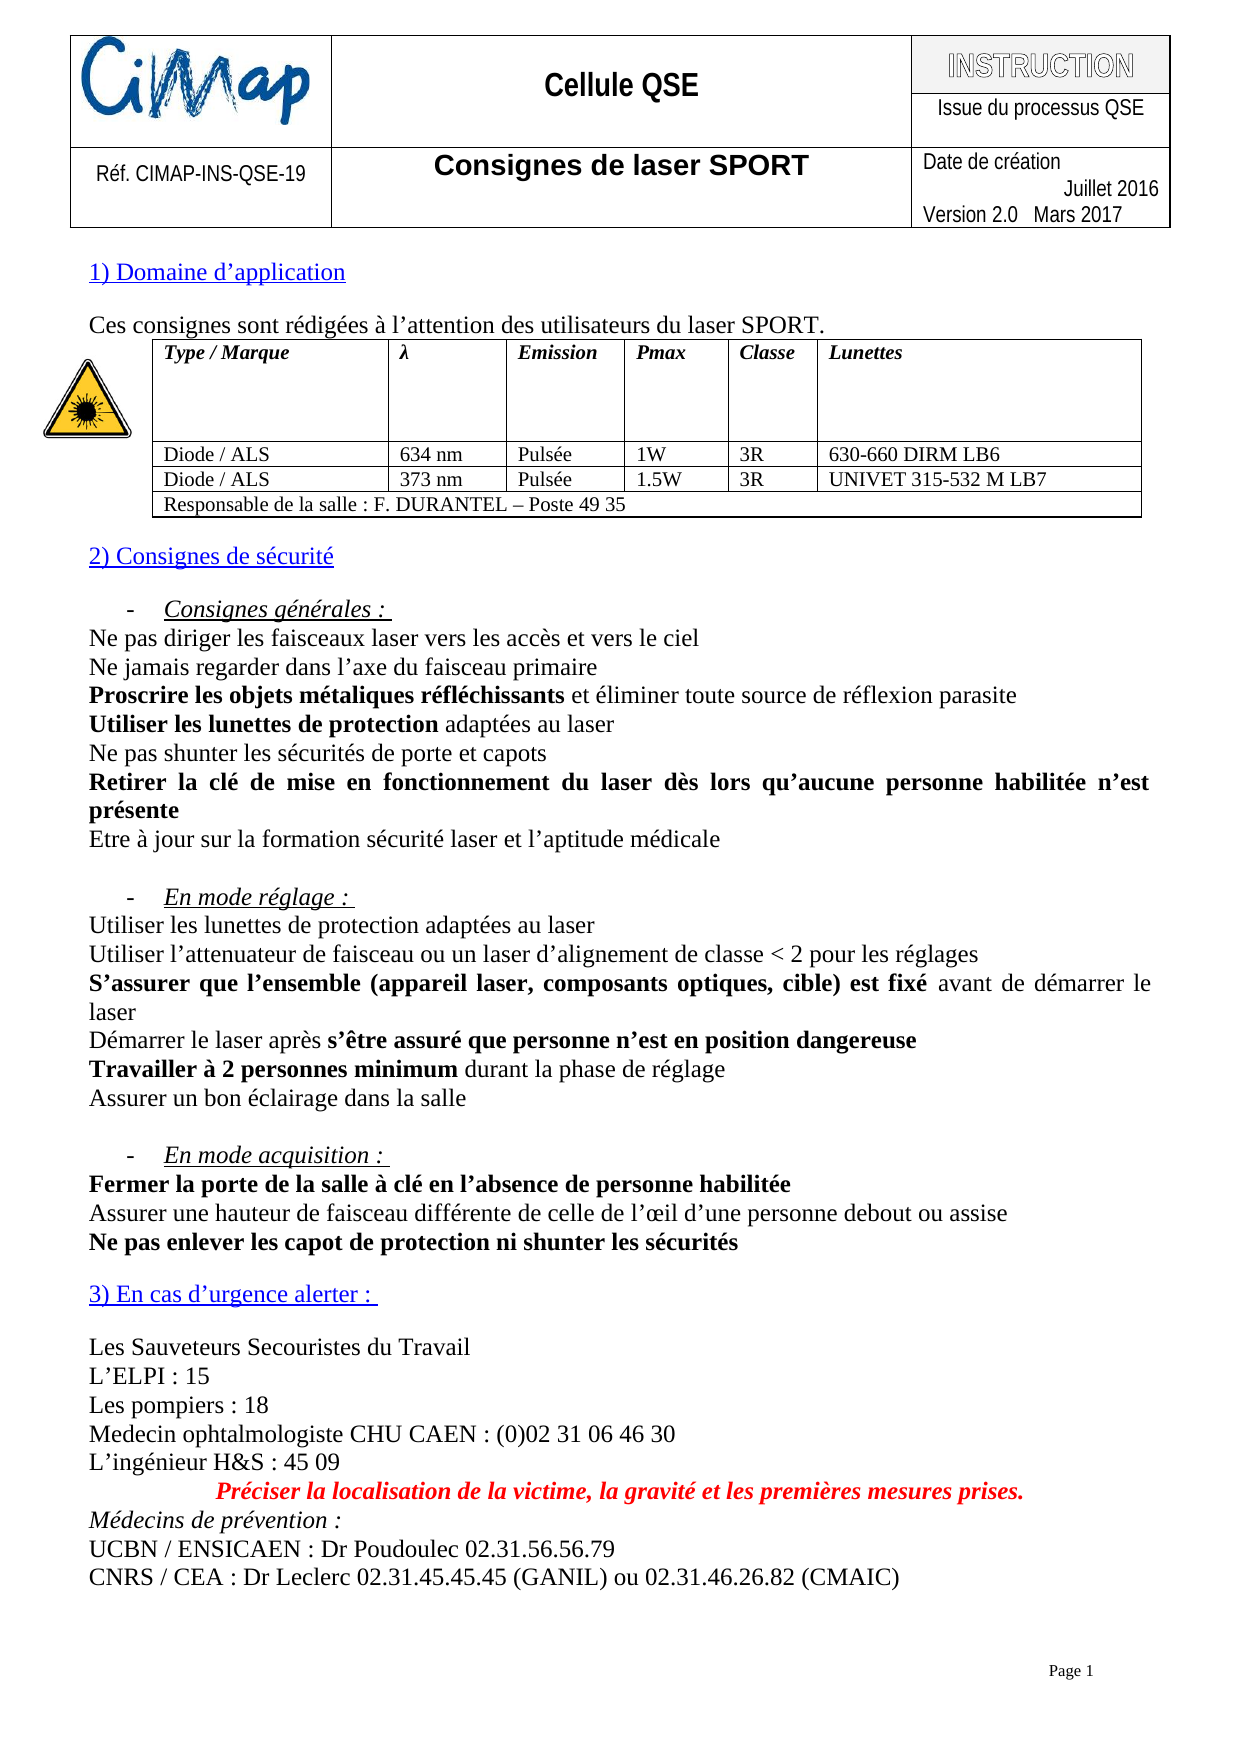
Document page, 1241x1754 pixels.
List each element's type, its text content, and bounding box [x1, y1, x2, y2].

table_header Type / Marque [153, 340, 388, 441]
picture [81, 36, 310, 125]
text Les Sauveteurs Secouristes du Travail [89, 1332, 1152, 1361]
table_cell 3R [729, 467, 817, 491]
list Consignes générales : [126, 594, 1152, 623]
text Travailler à 2 personnes minimum durant la phase de réglage [89, 1054, 1152, 1083]
text Ne jamais regarder dans l’axe du faisceau primaire [89, 652, 1152, 681]
text Utiliser l’attenuateur de faisceau ou un laser d’alignement de classe < 2 pour les réglages [89, 939, 1152, 968]
text CNRS / CEA : Dr Leclerc 02.31.45.45.45 (GANIL) ou 02.31.46.26.82 (CMAIC) [89, 1562, 1152, 1591]
table_cell 1.5W [625, 467, 728, 491]
table_header Classe [729, 340, 817, 441]
text 2) Consignes de sécurité [89, 541, 1152, 570]
text Ces consignes sont rédigées à l’attention des utilisateurs du laser SPORT. [89, 310, 1152, 338]
text Fermer la porte de la salle à clé en l’absence de personne habilitée [89, 1169, 1152, 1198]
table_cell Pulsée [507, 442, 624, 466]
text Utiliser les lunettes de protection adaptées au laser [89, 911, 1152, 939]
table_header Pmax [625, 340, 728, 441]
text Les pompiers : 18 [89, 1390, 1152, 1419]
list En mode réglage : [126, 882, 1152, 911]
table_cell Responsable de la salle : F. DURANTEL – Poste 49 35 [153, 492, 1141, 516]
text Ne pas shunter les sécurités de porte et capots [89, 738, 1152, 767]
table_cell Diode / ALS [153, 442, 388, 466]
table_cell 373 nm [389, 467, 506, 491]
text 1) Domaine d’application [89, 257, 1152, 286]
text Ne pas diriger les faisceaux laser vers les accès et vers le ciel [89, 623, 1152, 652]
list En mode acquisition : [126, 1141, 1152, 1169]
table_cell 3R [729, 442, 817, 466]
text Ne pas enlever les capot de protection ni shunter les sécurités [89, 1227, 1152, 1256]
picture [40, 355, 134, 441]
text Assurer un bon éclairage dans la salle [89, 1083, 1152, 1112]
text S’assurer que l’ensemble (appareil laser, composants optiques, cible) est fixé avant de démarrer le laser [89, 968, 1152, 1026]
table_cell 630-660 DIRM LB6 [818, 442, 1141, 466]
text Préciser la localisation de la victime, la gravité et les premières mesures prises. [89, 1476, 1152, 1505]
table_header Emission [507, 340, 624, 441]
text Proscrire les objets métaliques réfléchissants et éliminer toute source de réflexion parasite [89, 681, 1152, 709]
text 3) En cas d’urgence alerter : [89, 1279, 1152, 1308]
text Utiliser les lunettes de protection adaptées au laser [89, 709, 1152, 738]
table_cell Diode / ALS [153, 467, 388, 491]
text UCBN / ENSICAEN : Dr Poudoulec 02.31.56.56.79 [89, 1534, 1152, 1562]
text Médecins de prévention : [89, 1505, 1152, 1534]
text Démarrer le laser après s’être assuré que personne n’est en position dangereuse [89, 1026, 1152, 1054]
text Retirer la clé de mise en fonctionnement du laser dès lors qu’aucune personne habilitée n’est présente [89, 767, 1152, 824]
text Medecin ophtalmologiste CHU CAEN : (0)02 31 06 46 30 [89, 1419, 1152, 1447]
text Etre à jour sur la formation sécurité laser et l’aptitude médicale [89, 824, 1152, 853]
table_cell Pulsée [507, 467, 624, 491]
table_cell UNIVET 315-532 M LB7 [818, 467, 1141, 491]
text Assurer une hauteur de faisceau différente de celle de l’œil d’une personne debout ou assise [89, 1198, 1152, 1227]
table_cell 634 nm [389, 442, 506, 466]
table_header Lunettes [818, 340, 1141, 441]
table_header λ [389, 340, 506, 441]
text L’ELPI : 15 [89, 1361, 1152, 1390]
table_cell 1W [625, 442, 728, 466]
text L’ingénieur H&S : 45 09 [89, 1447, 1152, 1476]
